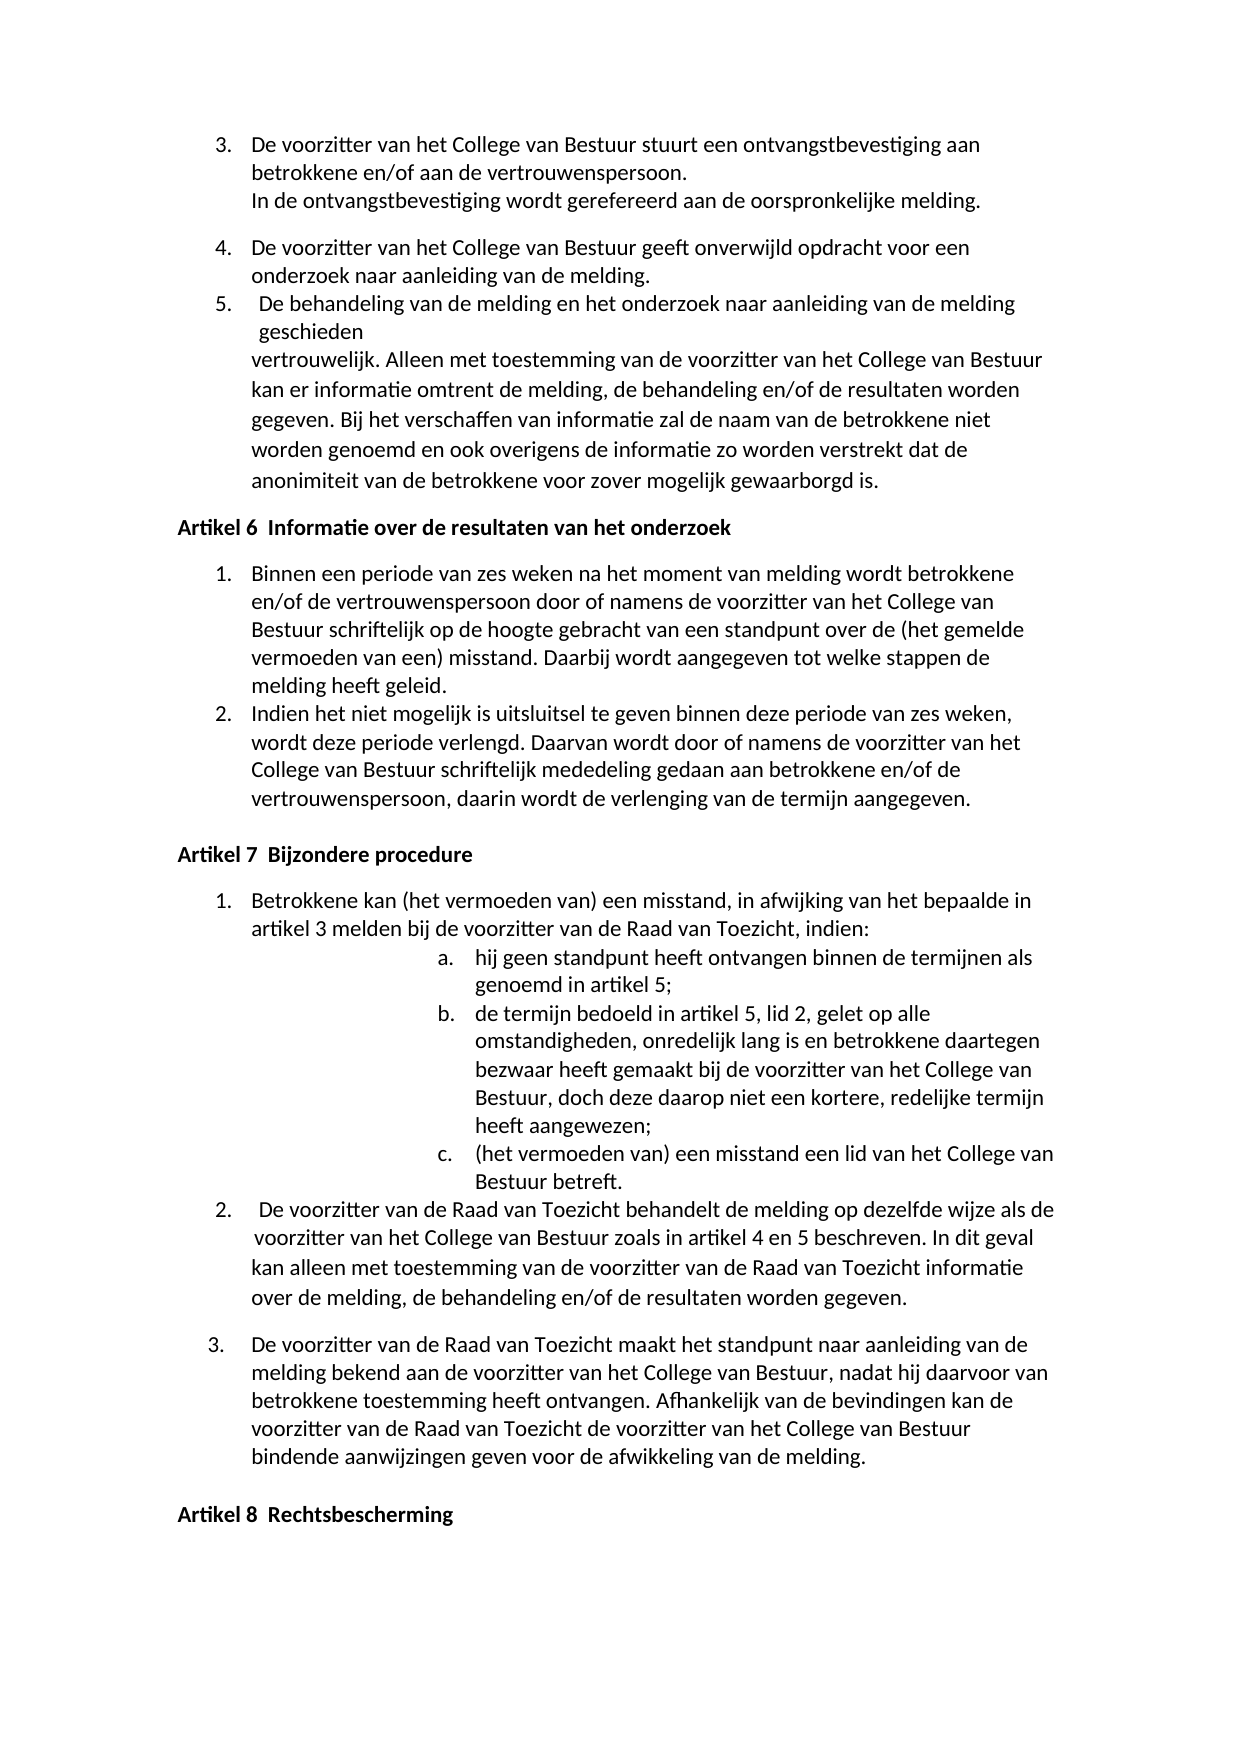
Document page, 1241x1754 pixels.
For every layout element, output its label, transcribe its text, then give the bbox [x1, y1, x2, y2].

list De voorzitter van de Raad van Toezicht behandelt de melding op dezelfde wijze als de [215, 1195, 1063, 1223]
list De voorzitter van het College van Bestuur stuurt een ontvangstbevestiging aan betrokkene en/of aan de vertrouwenspersoon. [215, 130, 1063, 186]
text voorzitter van het College van Bestuur zoals in artikel 4 en 5 beschreven. In dit geval kan alleen met toestemming van de voorzitter van de Raad van Toezicht informatie over de melding, de behandeling en/of de resultaten worden gegeven. [244, 1223, 1063, 1311]
list Betrokkene kan (het vermoeden van) een misstand, in afwijking van het bepaalde in artikel 3 melden bij de voorzitter van de Raad van Toezicht, indien: [215, 887, 1063, 943]
text Artikel 6 Informatie over de resultaten van het onderzoek [177, 513, 1063, 541]
text vertrouwelijk. Alleen met toestemming van de voorzitter van het College van Bestuur kan er informatie omtrent de melding, de behandeling en/of de resultaten worden gegeven. Bij het verschaffen van informatie zal de naam van de betrokkene niet worden genoemd en ook overigens de informatie zo worden verstrekt dat de anonimiteit van de betrokkene voor zover mogelijk gewaarborgd is. [251, 345, 1063, 494]
text Artikel 8 Rechtsbescherming [177, 1470, 1063, 1528]
text In de ontvangstbevestiging wordt gerefereerd aan de oorspronkelijke melding. [215, 186, 1063, 214]
list (het vermoeden van) een misstand een lid van het College van Bestuur betreft. [437, 1139, 1063, 1195]
list De voorzitter van het College van Bestuur geeft onverwijld opdracht voor een onderzoek naar aanleiding van de melding. [215, 233, 1063, 289]
list De behandeling van de melding en het onderzoek naar aanleiding van de melding geschieden [215, 289, 1063, 345]
list De voorzitter van de Raad van Toezicht maakt het standpunt naar aanleiding van de melding bekend aan de voorzitter van het College van Bestuur, nadat hij daarvoor van betrokkene toestemming heeft ontvangen. Afhankelijk van de bevindingen kan de voorzitter van de Raad van Toezicht de voorzitter van het College van Bestuur bindende aanwijzingen geven voor de afwikkeling van de melding. [207, 1330, 1063, 1470]
list Indien het niet mogelijk is uitsluitsel te geven binnen deze periode van zes weken, wordt deze periode verlengd. Daarvan wordt door of namens de voorzitter van het College van Bestuur schriftelijk mededeling gedaan aan betrokkene en/of de vertrouwenspersoon, daarin wordt de verlenging van de termijn aangegeven. [215, 699, 1063, 840]
list Binnen een periode van zes weken na het moment van melding wordt betrokkene en/of de vertrouwenspersoon door of namens de voorzitter van het College van Bestuur schriftelijk op de hoogte gebracht van een standpunt over de (het gemelde vermoeden van een) misstand. Daarbij wordt aangegeven tot welke stappen de melding heeft geleid. [215, 559, 1063, 699]
list de termijn bedoeld in artikel 5, lid 2, gelet op alle omstandigheden, onredelijk lang is en betrokkene daartegen bezwaar heeft gemaakt bij de voorzitter van het College van Bestuur, doch deze daarop niet een kortere, redelijke termijn heeft aangewezen; [437, 999, 1063, 1139]
list hij geen standpunt heeft ontvangen binnen de termijnen als genoemd in artikel 5; [437, 943, 1063, 999]
text Artikel 7 Bijzondere procedure [177, 840, 1063, 868]
